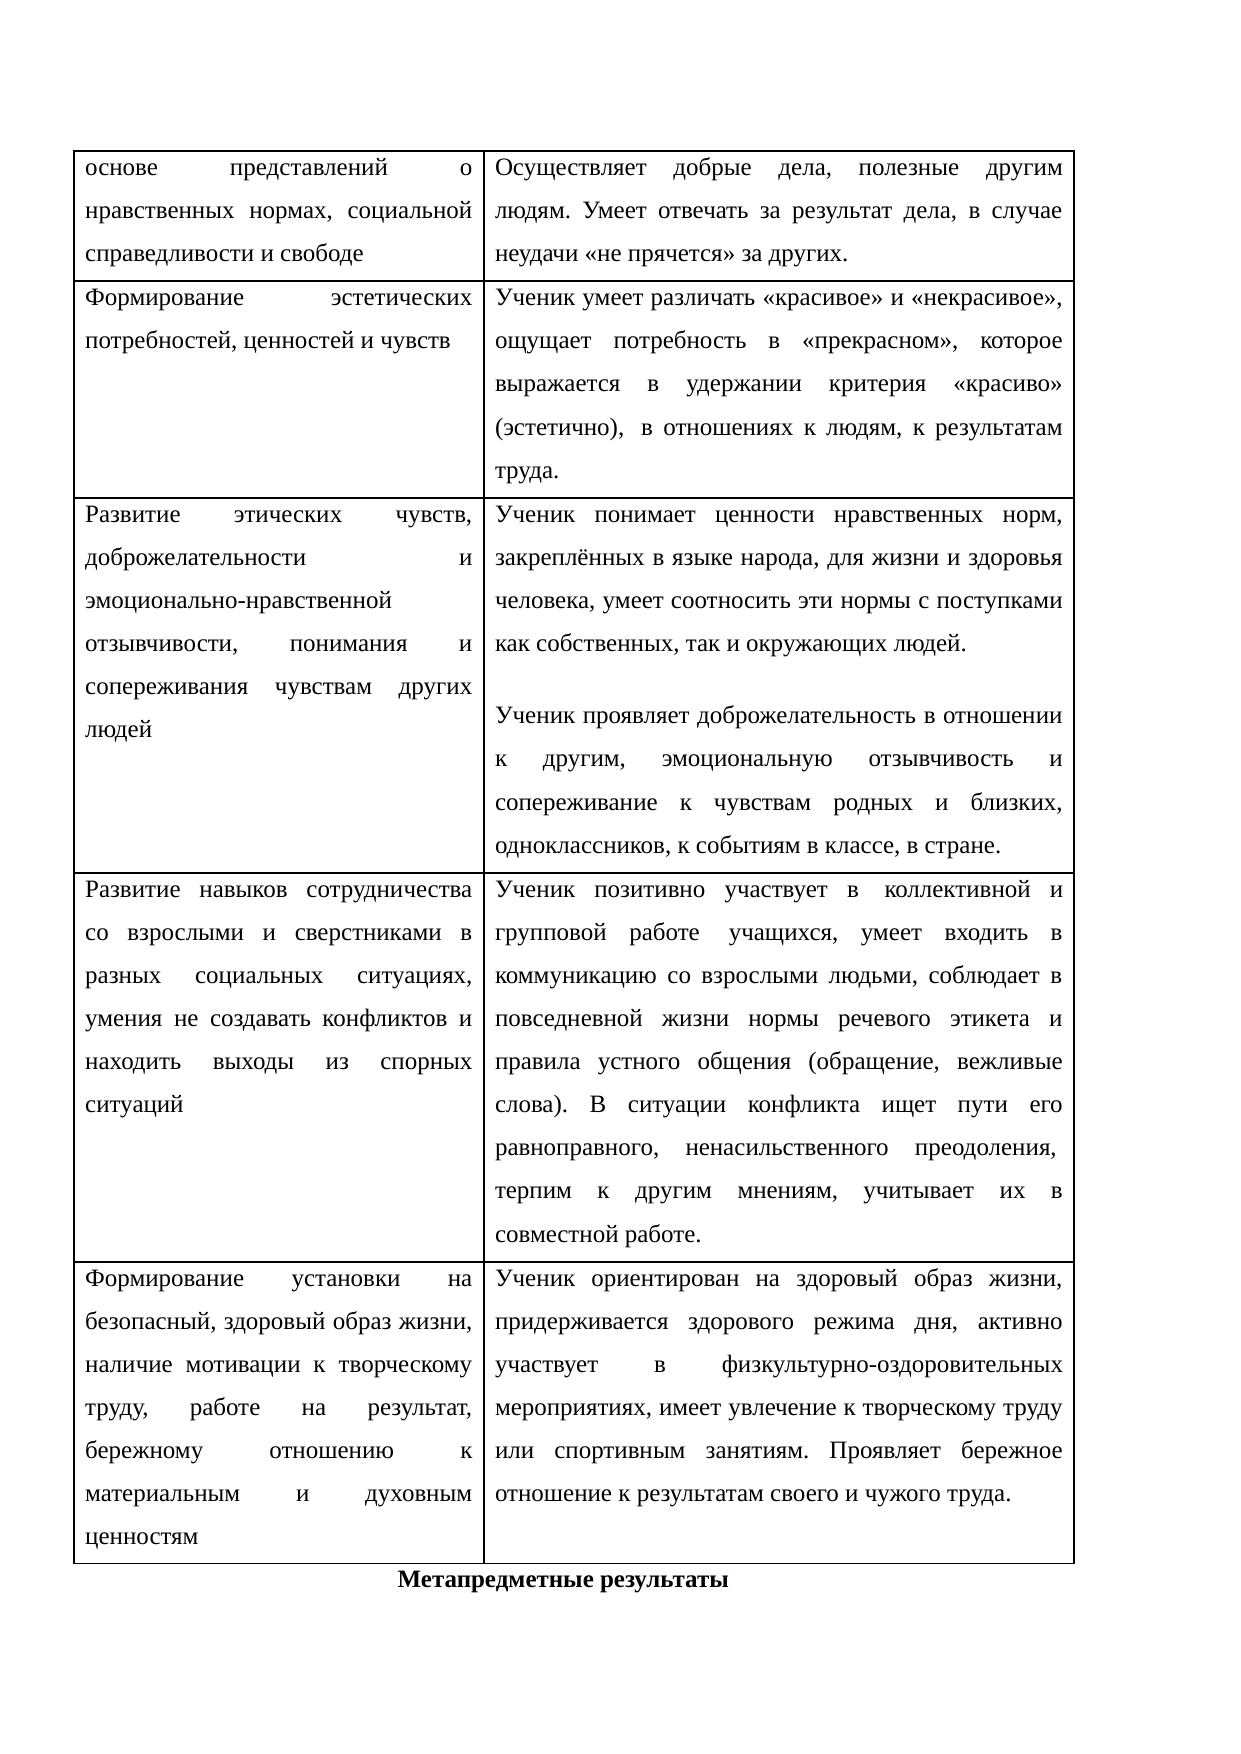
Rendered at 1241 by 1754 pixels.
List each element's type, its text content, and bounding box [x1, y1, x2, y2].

table_cell Ученик позитивно участвует в коллективной и групповой работе учащихся, умеет входить в коммуникацию со взрослыми людьми, соблюдает в повседневной жизни нормы речевого этикета и правила устного общения (обращение, вежливые слова). В ситуации конфликта ищет пути его равноправного, ненасильственного преодоления, терпим к другим мнениям, учитывает их в совместной работе. [485, 874, 1073, 1261]
table_cell Развитие навыков сотрудничества со взрослыми и сверстниками в разных социальных ситуациях, умения не создавать конфликтов и находить выходы из спорных ситуаций [75, 874, 483, 1261]
text Метапредметные результаты [74, 1564, 1053, 1593]
table_cell Ученик умеет различать «красивое» и «некрасивое», ощущает потребность в «прекрасном», которое выражается в удержании критерия «красиво» (эстетично), в отношениях к людям, к результатам труда. [485, 282, 1073, 497]
table_cell Формирование установки на безопасный, здоровый образ жизни, наличие мотивации к творческому труду, работе на результат, бережному отношению к материальным и духовным ценностям [75, 1263, 483, 1563]
table_cell Ученик понимает ценности нравственных норм, закреплённых в языке народа, для жизни и здоровья человека, умеет соотносить эти нормы с поступками как собственных, так и окружающих людей. Ученик проявляет доброжелательность в отношении к другим, эмоциональную отзывчивость и сопереживание к чувствам родных и близких, одноклассников, к событиям в классе, в стране. [485, 499, 1073, 872]
table_cell Ученик ориентирован на здоровый образ жизни, придерживается здорового режима дня, активно участвует в физкультурно-оздоровительных мероприятиях, имеет увлечение к творческому труду или спортивным занятиям. Проявляет бережное отношение к результатам своего и чужого труда. [485, 1263, 1073, 1563]
table_cell Развитие этических чувств, доброжелательности и эмоционально-нравственной отзывчивости, понимания и сопереживания чувствам других людей [75, 499, 483, 872]
table_cell Формирование эстетических потребностей, ценностей и чувств [75, 282, 483, 497]
